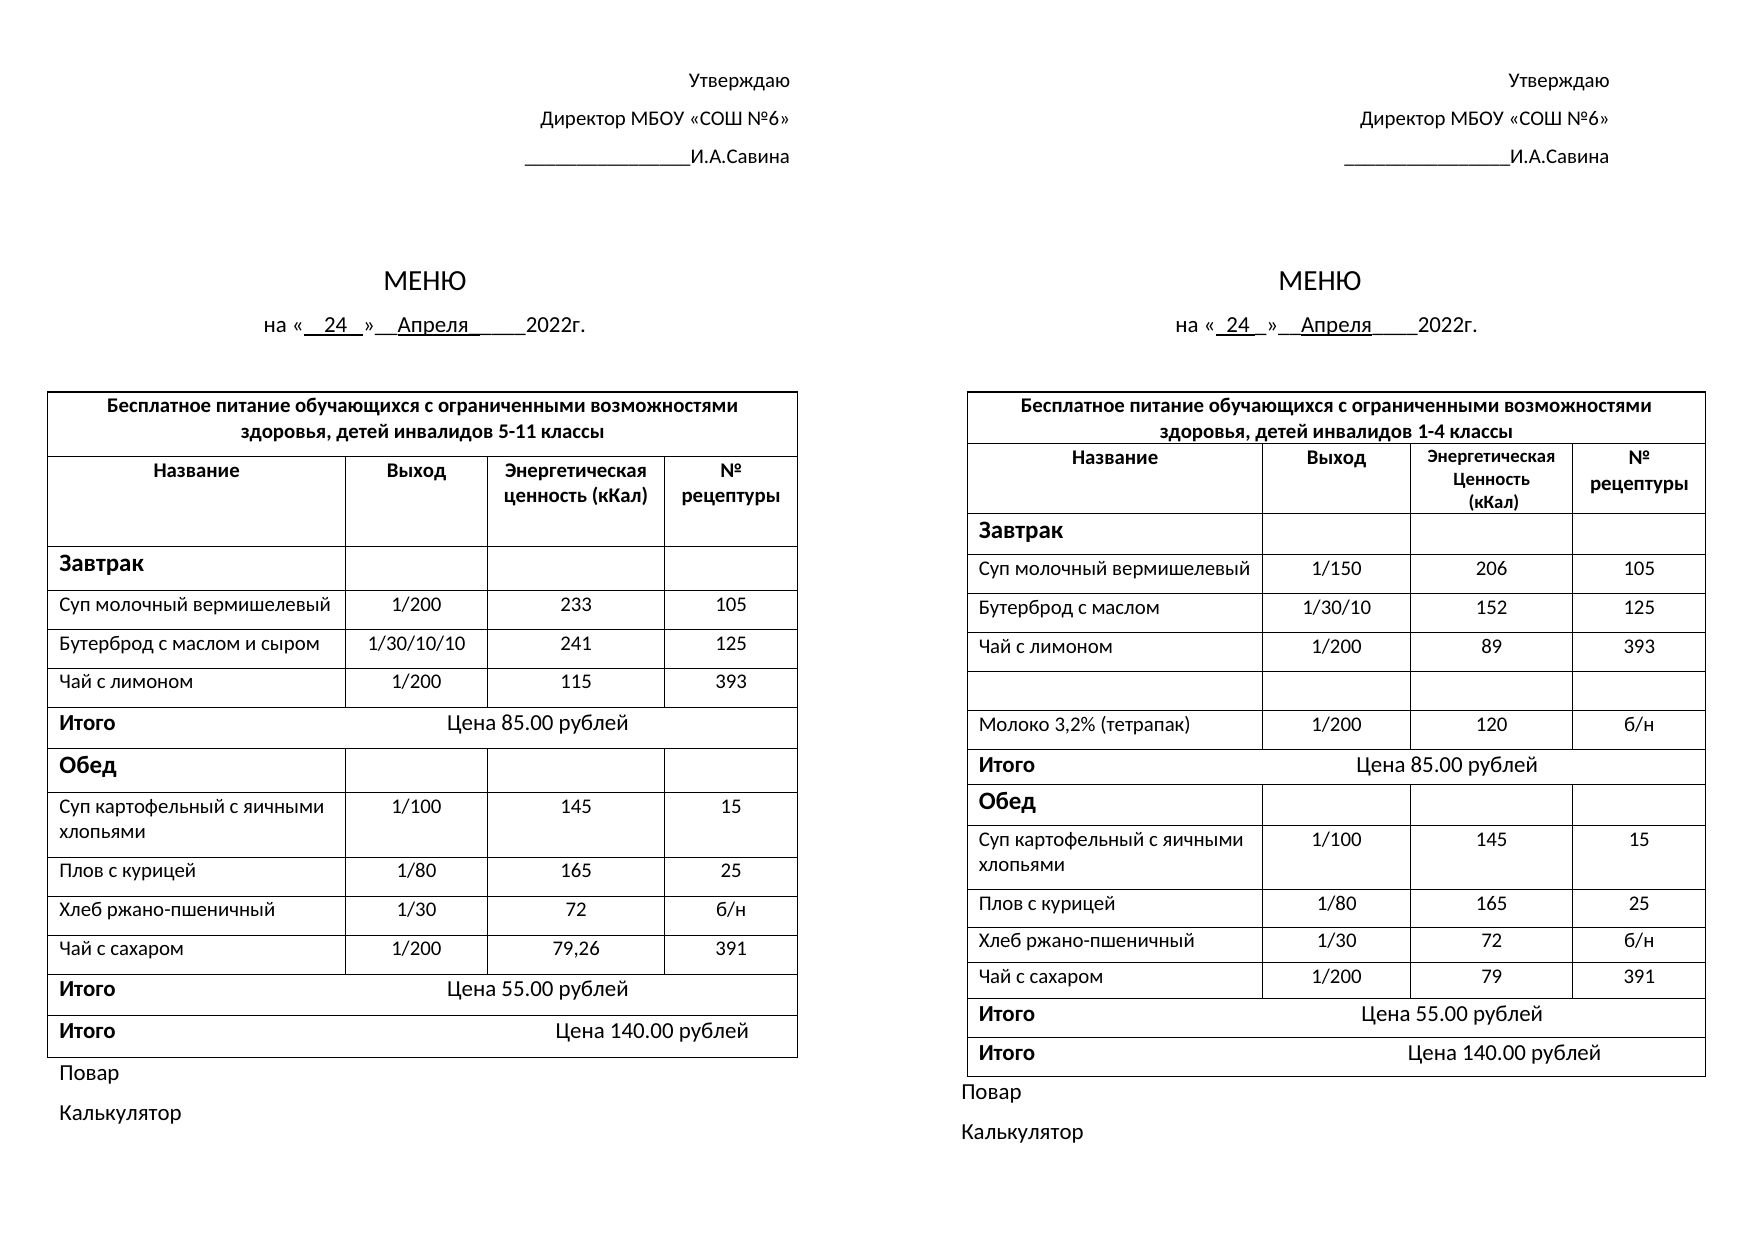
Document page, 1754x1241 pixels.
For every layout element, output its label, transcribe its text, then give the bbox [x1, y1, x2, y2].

table_cell Хлеб ржано-пшеничный [968, 928, 1262, 962]
table_cell 15 [665, 793, 797, 857]
table_cell 145 [488, 793, 664, 857]
table_cell Суп картофельный с яичными хлопьями [48, 793, 345, 857]
table_cell 233 [488, 591, 664, 629]
table_cell [1411, 785, 1572, 825]
table_cell 1/200 [346, 669, 487, 707]
table_cell Плов с курицей [968, 890, 1262, 927]
table_cell Энергетическая ценность (кКал) [488, 457, 664, 546]
table_cell Чай с сахаром [48, 936, 345, 973]
text ________________И.А.Савина [59, 143, 790, 169]
text Повар [879, 1077, 1609, 1105]
text на « 24 »__Апреля_____2022г. [59, 310, 790, 338]
table_header Бесплатное питание обучающихся с ограниченными возможностями здоровья, детей инвалидов 5-11 классы [48, 393, 797, 456]
table_cell 25 [1573, 890, 1705, 927]
table_cell б/н [1573, 928, 1705, 962]
table_cell Бутерброд с маслом [968, 594, 1262, 632]
text на « 24 _»__Апреля____2022г. [879, 310, 1609, 338]
table_cell Обед [48, 749, 345, 792]
table_cell Чай с сахаром [968, 963, 1262, 998]
text ________________И.А.Савина [879, 143, 1609, 169]
table_cell [1411, 672, 1572, 710]
table_cell № рецептуры [665, 457, 797, 546]
text Утверждаю [879, 67, 1609, 93]
table_cell [488, 547, 664, 590]
table_cell [346, 749, 487, 792]
table_cell Плов с курицей [48, 858, 345, 896]
table_cell [346, 547, 487, 590]
table_cell 1/100 [1263, 826, 1410, 889]
table_cell 105 [665, 591, 797, 629]
table_cell 241 [488, 630, 664, 668]
table_cell [1263, 672, 1410, 710]
table_cell 25 [665, 858, 797, 896]
table_cell 1/80 [1263, 890, 1410, 927]
table_cell 1/30 [346, 897, 487, 934]
table_cell б/н [1573, 711, 1705, 749]
text Директор МБОУ «СОШ №6» [879, 105, 1609, 131]
table_cell Бутерброд с маслом и сыром [48, 630, 345, 668]
table_cell 125 [1573, 594, 1705, 632]
table_cell 79,26 [488, 936, 664, 973]
table_cell Итого Цена 85.00 рублей [48, 708, 797, 748]
table_cell 79 [1411, 963, 1572, 998]
table_cell 1/200 [346, 591, 487, 629]
table_cell 391 [665, 936, 797, 973]
table_cell [488, 749, 664, 792]
table_cell 391 [1573, 963, 1705, 998]
table_cell 72 [1411, 928, 1572, 962]
table_cell [1263, 514, 1410, 554]
table_cell 1/200 [1263, 711, 1410, 749]
text Калькулятор [59, 1098, 790, 1126]
table_cell Хлеб ржано-пшеничный [48, 897, 345, 934]
table_cell Название [48, 457, 345, 546]
table_cell 72 [488, 897, 664, 934]
table_cell Выход [1263, 444, 1410, 513]
table_cell 1/200 [1263, 633, 1410, 671]
table_cell 1/30 [1263, 928, 1410, 962]
table_cell 393 [665, 669, 797, 707]
table_cell 1/30/10/10 [346, 630, 487, 668]
table_cell 15 [1573, 826, 1705, 889]
table_cell Обед [968, 785, 1262, 825]
table_cell Итого Цена 55.00 рублей [968, 999, 1705, 1037]
table_cell 89 [1411, 633, 1572, 671]
table_cell Чай с лимоном [48, 669, 345, 707]
table_cell Суп молочный вермишелевый [968, 555, 1262, 593]
table_cell Итого Цена 55.00 рублей [48, 975, 797, 1015]
table_cell 120 [1411, 711, 1572, 749]
table_cell Чай с лимоном [968, 633, 1262, 671]
text Калькулятор [879, 1117, 1609, 1145]
table_cell Итого Цена 140.00 рублей [48, 1016, 797, 1057]
table_cell [1573, 514, 1705, 554]
table_cell [665, 749, 797, 792]
table_cell 393 [1573, 633, 1705, 671]
table_cell Завтрак [48, 547, 345, 590]
table_cell 1/30/10 [1263, 594, 1410, 632]
table_cell 1/80 [346, 858, 487, 896]
table_cell Суп картофельный с яичными хлопьями [968, 826, 1262, 889]
table_cell 206 [1411, 555, 1572, 593]
text Утверждаю [59, 67, 790, 93]
text МЕНЮ [879, 262, 1609, 298]
table_cell б/н [665, 897, 797, 934]
table_cell 1/200 [346, 936, 487, 973]
table_cell Суп молочный вермишелевый [48, 591, 345, 629]
table_cell Название [968, 444, 1262, 513]
table_cell 165 [488, 858, 664, 896]
table_cell Молоко 3,2% (тетрапак) [968, 711, 1262, 749]
table_cell [1573, 785, 1705, 825]
table_cell 105 [1573, 555, 1705, 593]
table_cell [1573, 672, 1705, 710]
table_cell [665, 547, 797, 590]
table_cell 145 [1411, 826, 1572, 889]
table_cell Энергетическая Ценность (кКал) [1411, 444, 1572, 513]
table_cell Итого Цена 140.00 рублей [968, 1038, 1705, 1076]
table_cell [1411, 514, 1572, 554]
text Директор МБОУ «СОШ №6» [59, 105, 790, 131]
table_cell Итого Цена 85.00 рублей [968, 750, 1705, 784]
table_cell Завтрак [968, 514, 1262, 554]
text МЕНЮ [59, 262, 790, 298]
table_cell Выход [346, 457, 487, 546]
table_cell [1263, 785, 1410, 825]
table_cell 165 [1411, 890, 1572, 927]
table_cell 1/150 [1263, 555, 1410, 593]
table_cell 1/100 [346, 793, 487, 857]
table_header Бесплатное питание обучающихся с ограниченными возможностями здоровья, детей инвалидов 1-4 классы [968, 393, 1705, 443]
table_cell 152 [1411, 594, 1572, 632]
table_cell 115 [488, 669, 664, 707]
table_cell 125 [665, 630, 797, 668]
table_cell № рецептуры [1573, 444, 1705, 513]
table_cell 1/200 [1263, 963, 1410, 998]
text Повар [59, 1058, 790, 1086]
table_cell [968, 672, 1262, 710]
